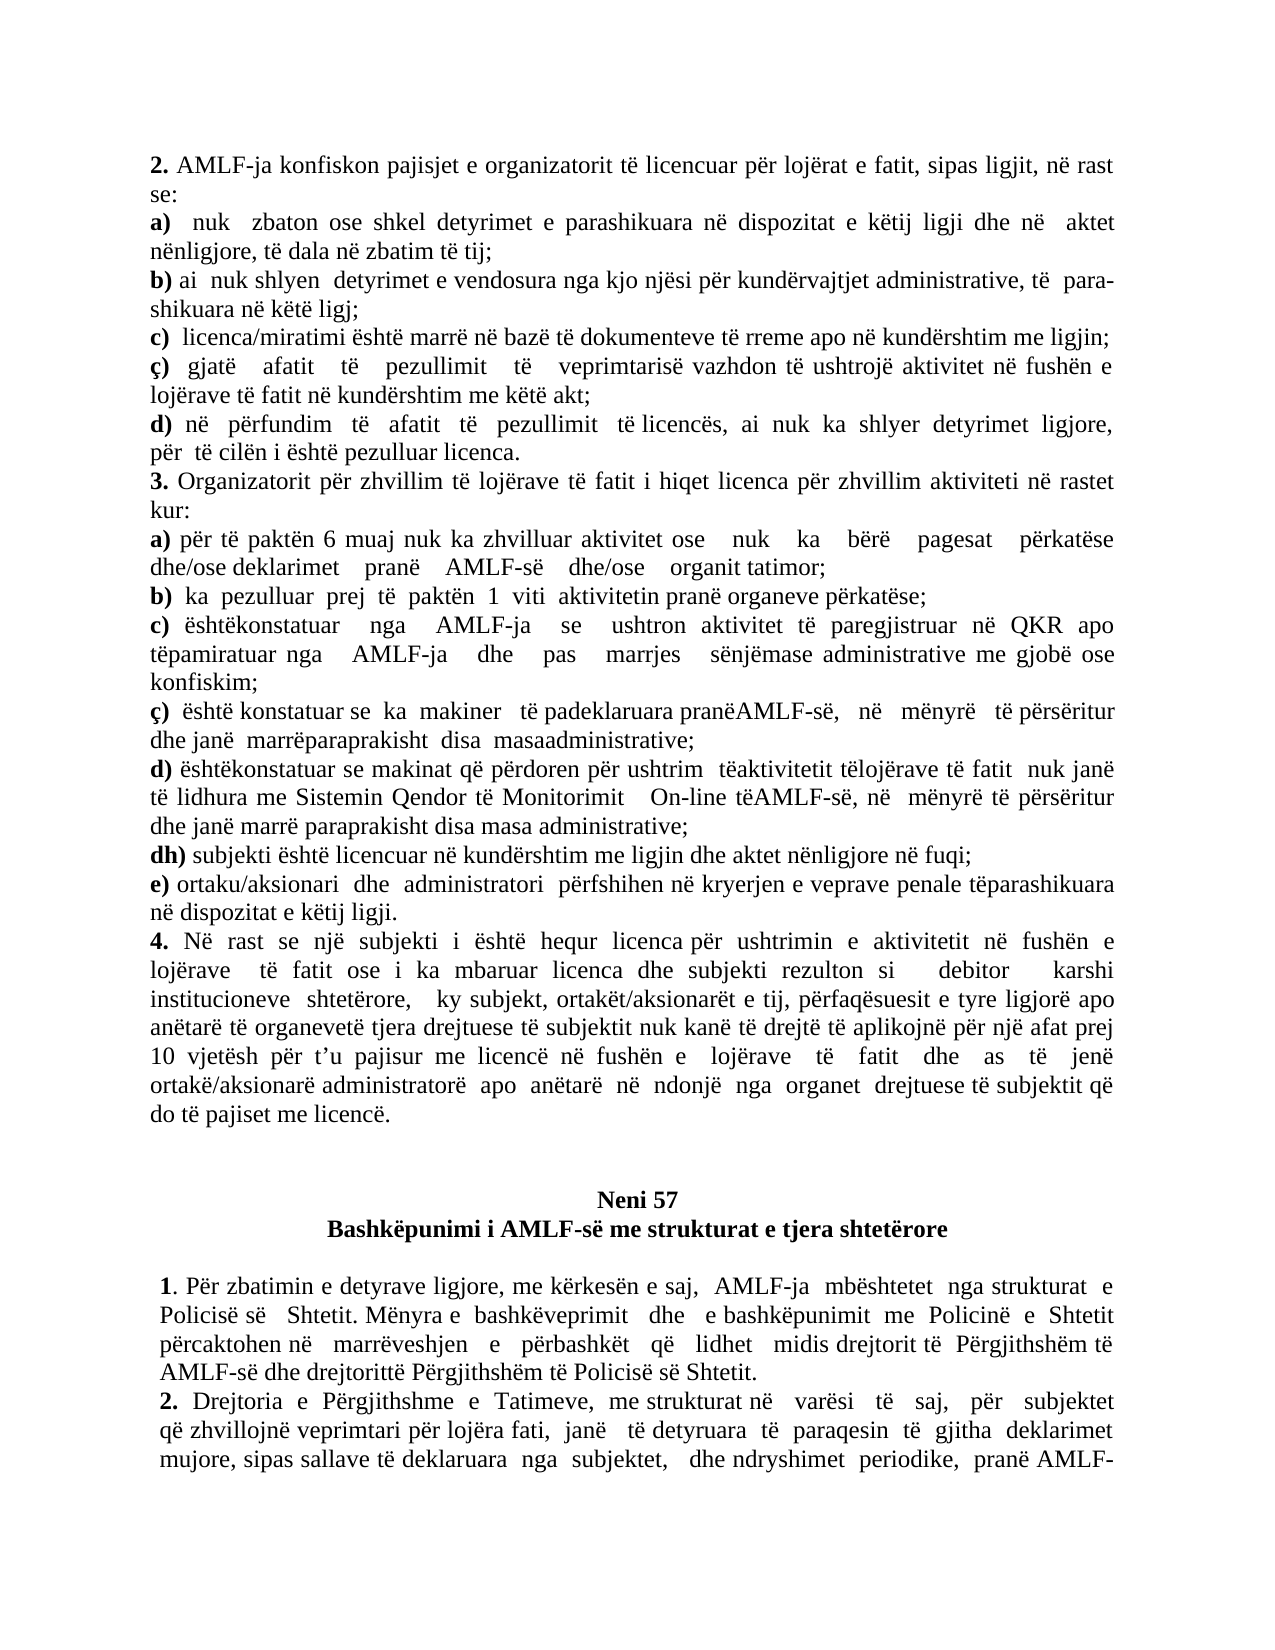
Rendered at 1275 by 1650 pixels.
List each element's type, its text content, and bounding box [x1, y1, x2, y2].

text ç) është konstatuar se ka makiner të padeklaruara pranëAMLF-së, në mënyrë të përsëritur dhe janë marrëparaprakisht disa masaadministrative; [150, 696, 1116, 754]
text d) ështëkonstatuar se makinat që përdoren për ushtrim tëaktivitetit tëlojërave të fatit nuk janë të lidhura me Sistemin Qendor të Monitorimit On-line tëAMLF-së, në mënyrë të përsëritur dhe janë marrë paraprakisht disa masa administrative; [150, 754, 1116, 840]
text a) nuk zbaton ose shkel detyrimet e parashikuara në dispozitat e këtij ligji dhe në aktet nënligjore, të dala në zbatim të tij; [150, 207, 1116, 265]
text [150, 1386, 1106, 1472]
text 2. AMLF-ja konfiskon pajisjet e organizatorit të licencuar për lojërat e fatit, sipas ligjit, në rast se: [150, 150, 1116, 207]
text ç) gjatë afatit të pezullimit të veprimtarisë vazhdon të ushtrojë aktivitet në fushën e lojërave të fatit në kundërshtim me këtë akt; [150, 351, 1116, 409]
text e) ortaku/aksionari dhe administratori përfshihen në kryerjen e veprave penale tëparashikuara në dispozitat e këtij ligji. [150, 869, 1116, 926]
text Neni 57 [150, 1185, 1106, 1214]
text dh) subjekti është licencuar në kundërshtim me ligjin dhe aktet nënligjore në fuqi; [150, 840, 1116, 869]
text d) në përfundim të afatit të pezullimit të licencës, ai nuk ka shlyer detyrimet ligjore, për të cilën i është pezulluar licenca. [150, 409, 1116, 466]
text c) licenca/miratimi është marrë në bazë të dokumenteve të rreme apo në kundërshtim me ligjin; [150, 322, 1116, 351]
text 1. Për zbatimin e detyrave ligjore, me kërkesën e saj, AMLF-ja mbështetet nga strukturat e Policisë së Shtetit. Mënyra e bashkëveprimit dhe e bashkëpunimit me Policinë e Shtetit përcaktohen në marrëveshjen e përbashkët që lidhet midis drejtorit të Përgjithshëm të AMLF-së dhe drejtorittë Përgjithshëm të Policisë së Shtetit. [150, 1271, 1106, 1386]
text b) ai nuk shlyen detyrimet e vendosura nga kjo njësi për kundërvajtjet administrative, të para-shikuara në këtë ligj; [150, 265, 1116, 322]
text 4. Në rast se një subjekti i është hequr licenca për ushtrimin e aktivitetit në fushën e lojërave të fatit ose i ka mbaruar licenca dhe subjekti rezulton si debitor karshi institucioneve shtetërore, ky subjekt, ortakët/aksionarët e tij, përfaqësuesit e tyre ligjorë apo anëtarë të organevetë tjera drejtuese të subjektit nuk kanë të drejtë të aplikojnë për një afat prej 10 vjetësh për t’u pajisur me licencë në fushën e lojërave të fatit dhe as të jenë ortakë/aksionarë administratorë apo anëtarë në ndonjë nga organet drejtuese të subjektit që do të pajiset me licencë. [150, 926, 1116, 1127]
text c) ështëkonstatuar nga AMLF-ja se ushtron aktivitet të paregjistruar në QKR apo tëpamiratuar nga AMLF-ja dhe pas marrjes sënjëmase administrative me gjobë ose konfiskim; [150, 610, 1116, 696]
text 3. Organizatorit për zhvillim të lojërave të fatit i hiqet licenca për zhvillim aktiviteti në rastet kur: [150, 466, 1116, 524]
text Bashkëpunimi i AMLF-së me strukturat e tjera shtetërore [150, 1214, 1106, 1242]
text a) për të paktën 6 muaj nuk ka zhvilluar aktivitet ose nuk ka bërë pagesat përkatëse dhe/ose deklarimet pranë AMLF-së dhe/ose organit tatimor; [150, 524, 1116, 581]
text b) ka pezulluar prej të paktën 1 viti aktivitetin pranë organeve përkatëse; [150, 581, 1116, 610]
